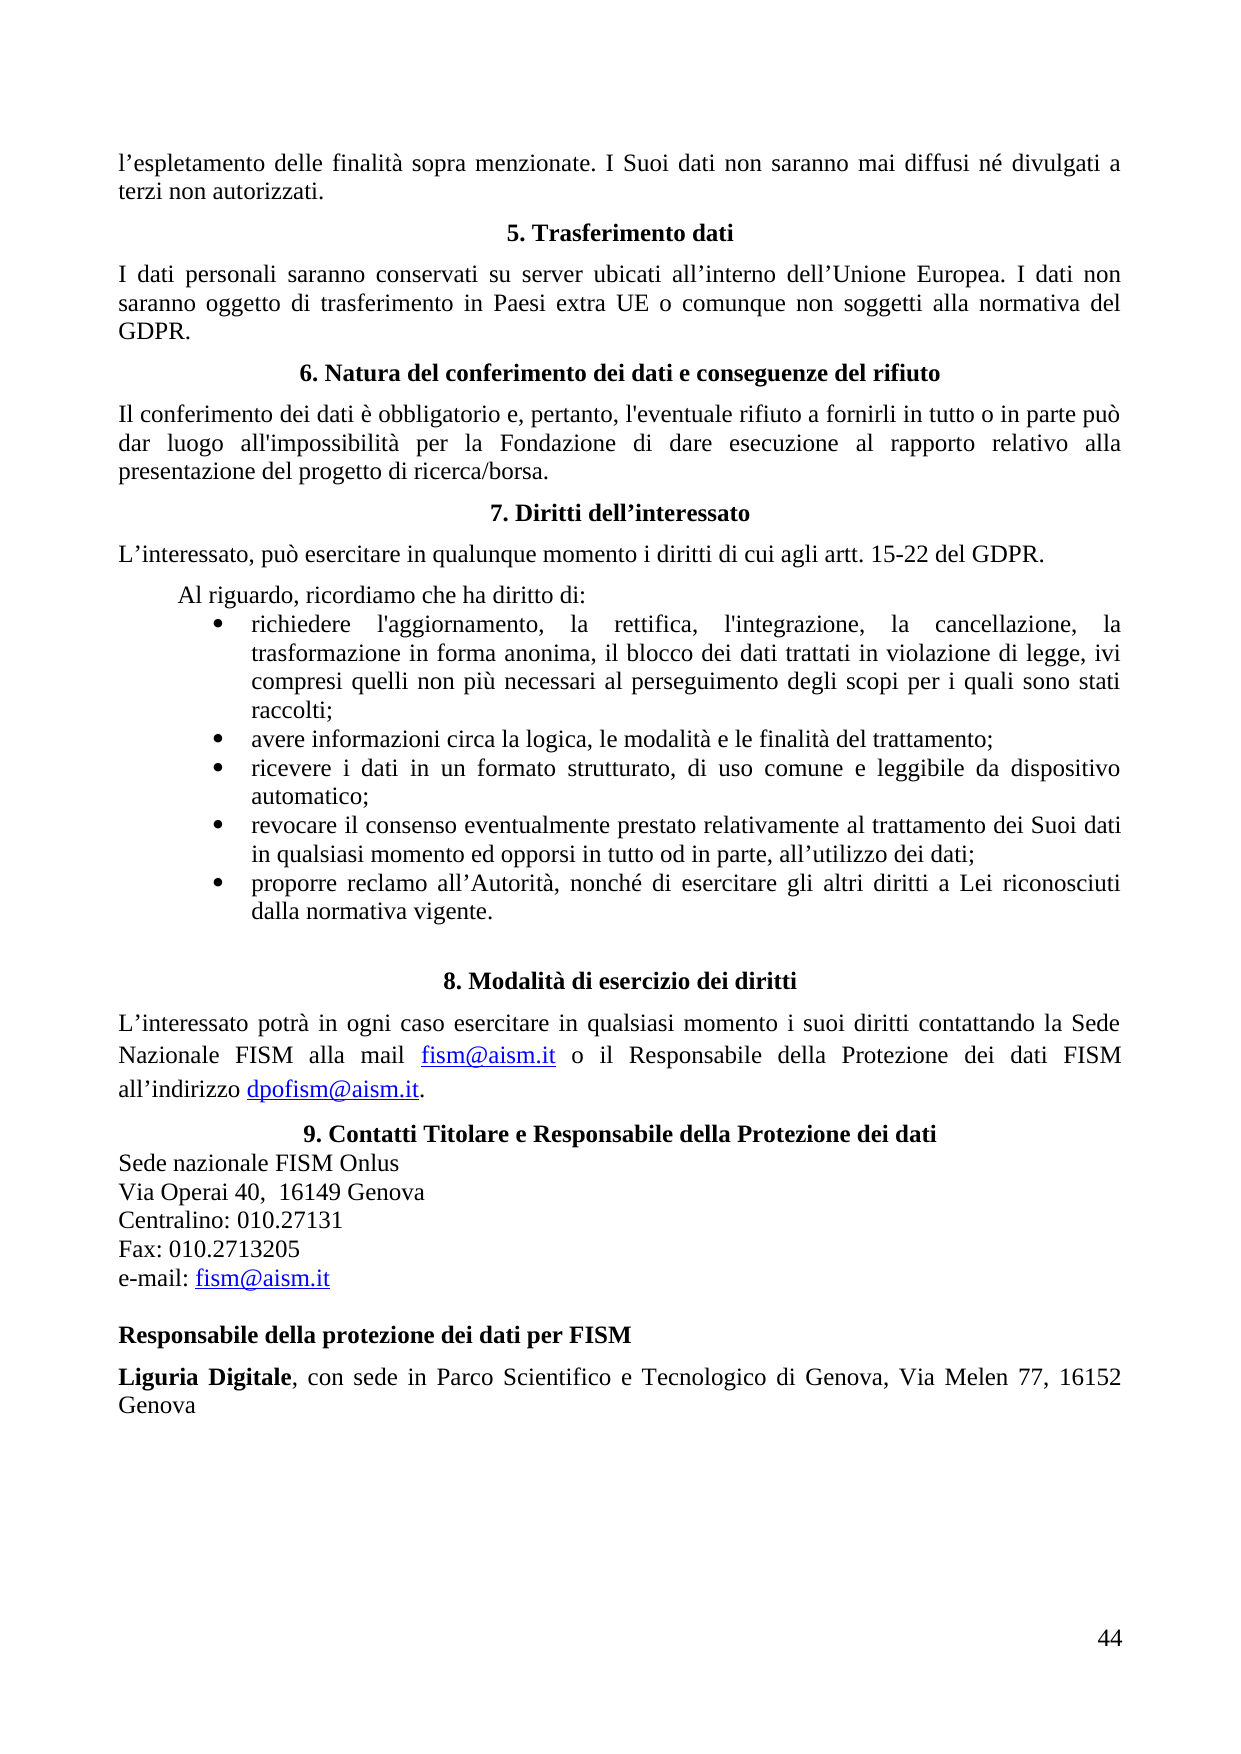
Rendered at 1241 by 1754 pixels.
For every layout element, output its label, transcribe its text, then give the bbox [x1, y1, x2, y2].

text Centralino: 010.27131 [118, 1205, 1122, 1234]
text I dati personali saranno conservati su server ubicati all’interno dell’Unione Europea. I dati non saranno oggetto di trasferimento in Paesi extra UE o comunque non soggetti alla normativa del GDPR. [118, 259, 1122, 345]
text L’interessato, può esercitare in qualunque momento i diritti di cui agli artt. 15-22 del GDPR. [118, 539, 1122, 568]
list avere informazioni circa la logica, le modalità e le finalità del trattamento; [213, 724, 1122, 753]
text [118, 148, 1122, 205]
text Fax: 010.2713205 [118, 1234, 1122, 1263]
text Il conferimento dei dati è obbligatorio e, pertanto, l'eventuale rifiuto a fornirli in tutto o in parte può dar luogo all'impossibilità per la Fondazione di dare esecuzione al rapporto relativo alla presentazione del progetto di ricerca/borsa. [118, 399, 1122, 485]
text Via Operai 40, 16149 Genova [118, 1177, 1122, 1205]
text 9. Contatti Titolare e Responsabile della Protezione dei dati [118, 1119, 1122, 1148]
list richiedere l'aggiornamento, la rettifica, l'integrazione, la cancellazione, la trasformazione in forma anonima, il blocco dei dati trattati in violazione di legge, ivi compresi quelli non più necessari al perseguimento degli scopi per i quali sono stati raccolti; [213, 609, 1122, 724]
text Responsabile della protezione dei dati per FISM [118, 1320, 1122, 1349]
text e-mail: fism@aism.it [118, 1263, 1122, 1292]
text 5. Trasferimento dati [118, 218, 1122, 246]
list revocare il consenso eventualmente prestato relativamente al trattamento dei Suoi dati in qualsiasi momento ed opporsi in tutto od in parte, all’utilizzo dei dati; [213, 810, 1122, 868]
list proporre reclamo all’Autorità, nonché di esercitare gli altri diritti a Lei riconosciuti dalla normativa vigente. [213, 868, 1122, 925]
text L’interessato potrà in ogni caso esercitare in qualsiasi momento i suoi diritti contattando la Sede Nazionale FISM alla mail fism@aism.it o il Responsabile della Protezione dei dati FISM all’indirizzo dpofism@aism.it. [118, 1008, 1122, 1102]
text 6. Natura del conferimento dei dati e conseguenze del rifiuto [118, 358, 1122, 386]
text Sede nazionale FISM Onlus [118, 1148, 1122, 1177]
text 8. Modalità di esercizio dei diritti [118, 966, 1122, 995]
text 7. Diritti dell’interessato [118, 498, 1122, 526]
text Al riguardo, ricordiamo che ha diritto di: [118, 580, 1122, 609]
text Liguria Digitale, con sede in Parco Scientifico e Tecnologico di Genova, Via Melen 77, 16152 Genova [118, 1362, 1122, 1419]
list ricevere i dati in un formato strutturato, di uso comune e leggibile da dispositivo automatico; [213, 753, 1122, 810]
